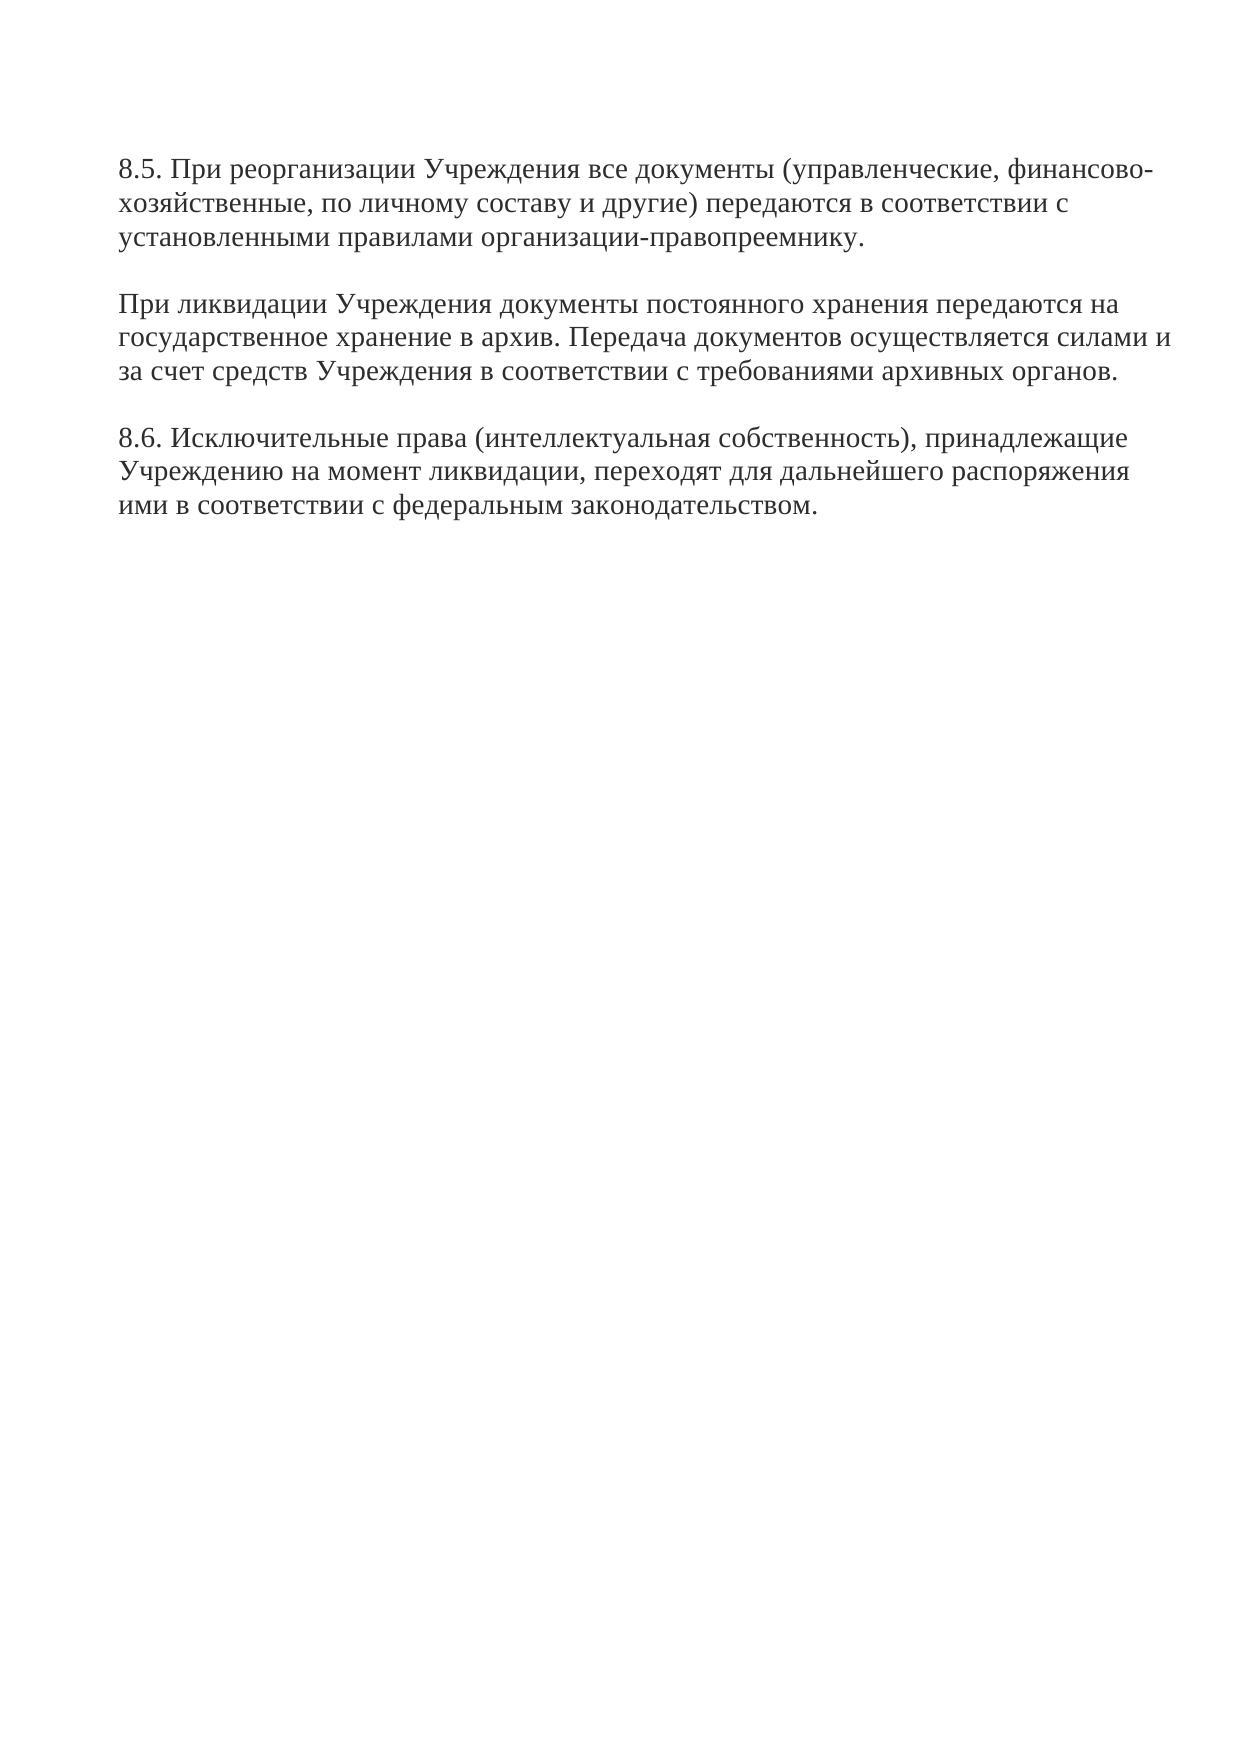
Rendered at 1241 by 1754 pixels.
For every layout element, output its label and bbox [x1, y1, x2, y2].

text [118, 118, 1181, 521]
